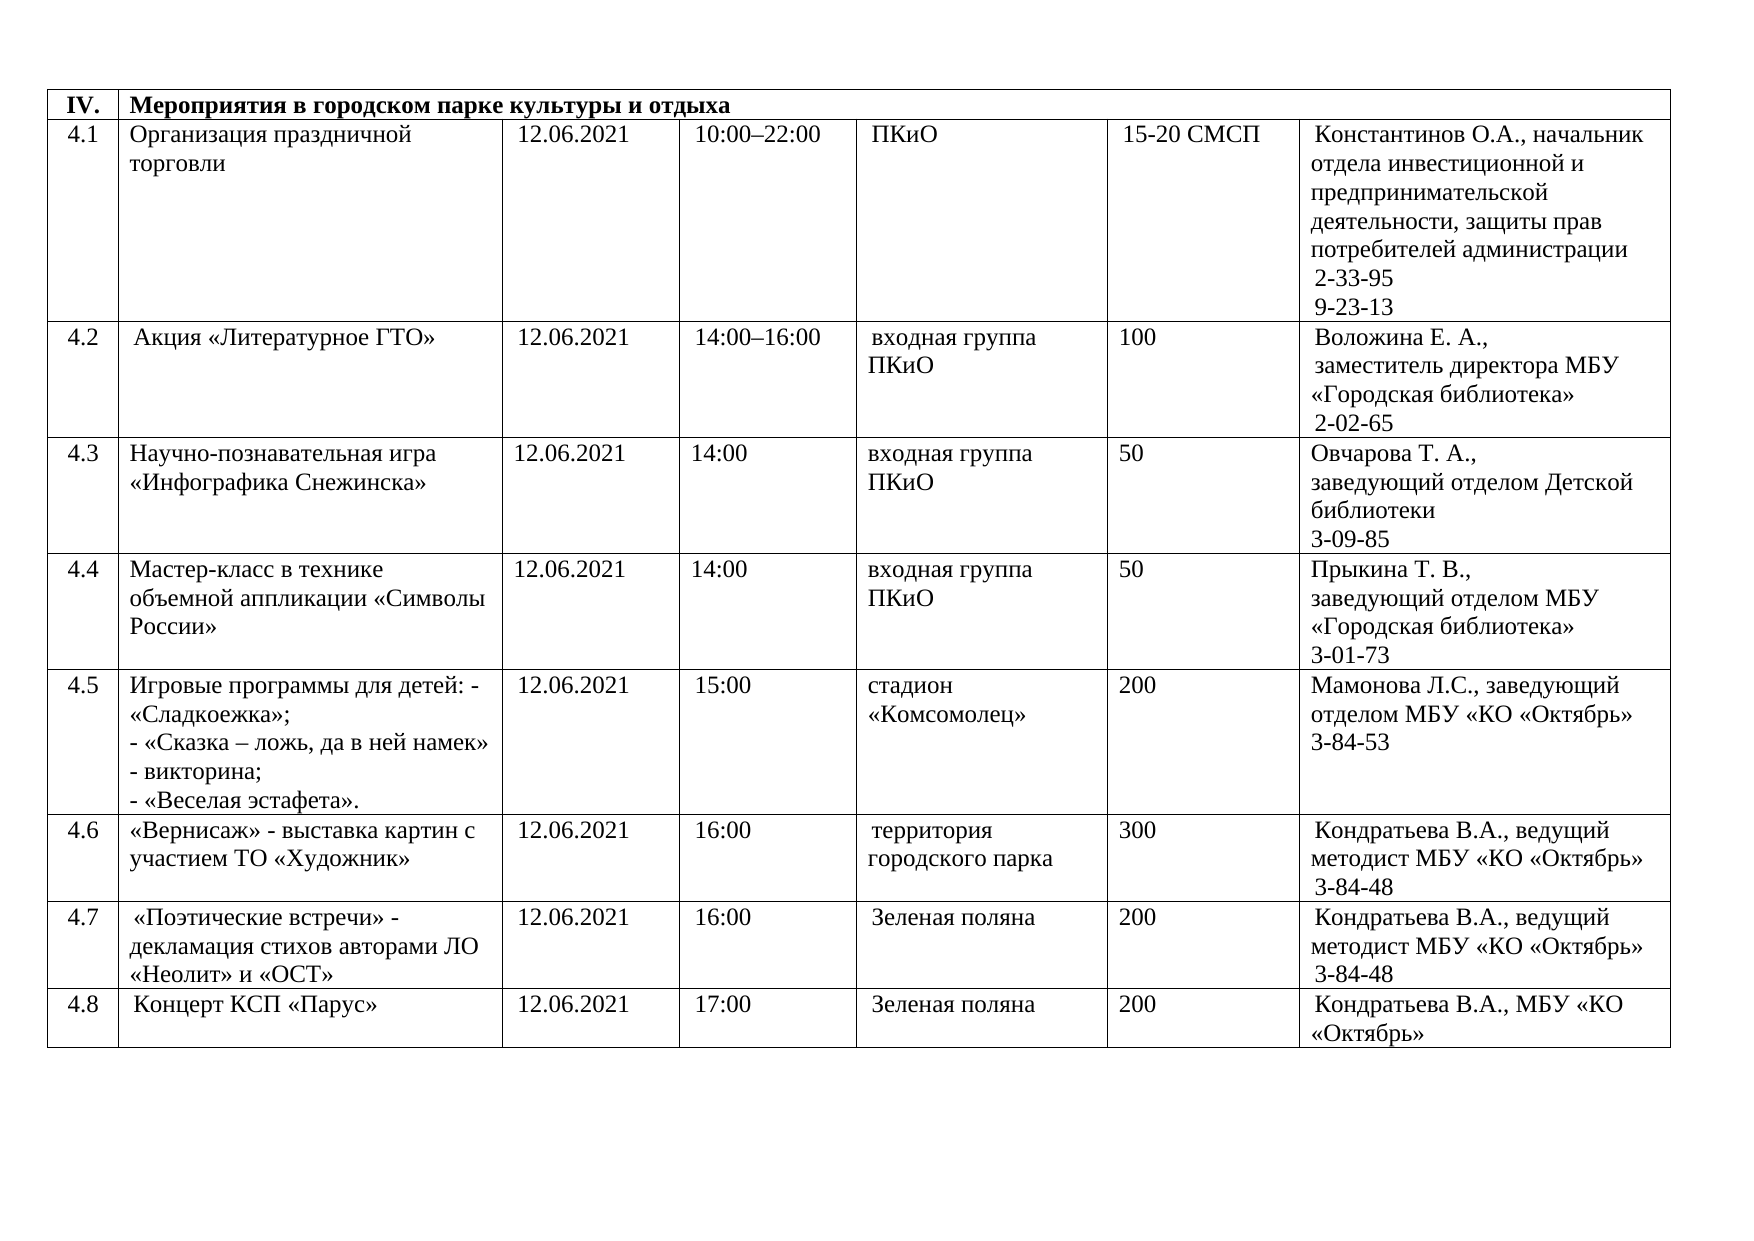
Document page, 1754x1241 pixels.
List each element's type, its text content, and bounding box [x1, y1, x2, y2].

table_cell 16:00 [680, 815, 856, 901]
table_cell 4.5 [48, 670, 118, 814]
table_cell 4.8 [48, 989, 118, 1047]
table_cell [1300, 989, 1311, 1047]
table_cell 4.6 [48, 815, 118, 901]
table_cell 15:00 [680, 670, 856, 814]
table_cell 12.06.2021 [503, 902, 679, 988]
table_cell 4.4 [48, 554, 118, 669]
table_cell 14:00–16:00 [680, 322, 856, 437]
table_cell Организация праздничной торговли [119, 120, 502, 321]
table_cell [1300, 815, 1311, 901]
table_cell Мастер-класс в технике объемной аппликации «Символы России» [119, 554, 502, 669]
table_cell 12.06.2021 [503, 670, 679, 814]
table_cell 50 [1108, 554, 1299, 669]
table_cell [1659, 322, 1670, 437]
table_cell 4.2 [48, 322, 118, 437]
table_cell Концерт КСП «Парус» [119, 989, 502, 1047]
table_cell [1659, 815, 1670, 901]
table_cell 14:00 [680, 438, 856, 553]
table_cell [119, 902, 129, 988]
table_cell Мероприятия в городском парке культуры и отдыха [119, 90, 1670, 118]
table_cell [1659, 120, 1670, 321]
table_cell входная группа ПКиО [857, 322, 1107, 437]
table_cell 16:00 [680, 902, 856, 988]
table_cell «Вернисаж» - выставка картин с участием ТО «Художник» [119, 815, 502, 901]
table_cell 200 [1108, 989, 1299, 1047]
table_cell 100 [1108, 322, 1299, 437]
table_cell 10:00–22:00 [680, 120, 856, 321]
table_cell 12.06.2021 [503, 815, 679, 901]
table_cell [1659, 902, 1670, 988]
table_cell 12.06.2021 [503, 120, 679, 321]
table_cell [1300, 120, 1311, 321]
table_cell 300 [1108, 815, 1299, 901]
table_cell Овчарова Т. А., заведующий отделом Детской библиотеки 3-09-85 [1300, 438, 1670, 553]
table_cell 4.1 [48, 120, 118, 321]
table_cell 12.06.2021 [503, 989, 679, 1047]
table_cell IV. [48, 90, 118, 118]
table_cell 200 [1108, 670, 1299, 814]
table_cell 12.06.2021 [503, 554, 679, 669]
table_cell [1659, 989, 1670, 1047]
table_cell 200 [1108, 902, 1299, 988]
table_cell территория городского парка [857, 815, 1107, 901]
table_cell 4.7 [48, 902, 118, 988]
table_cell Игровые программы для детей: - «Сладкоежка»; - «Сказка – ложь, да в ней намек» - викторина; - «Веселая эстафета». [119, 670, 502, 814]
table_cell Мамонова Л.С., заведующий отделом МБУ «КО «Октябрь» 3-84-53 [1300, 670, 1670, 814]
table_cell Научно-познавательная игра «Инфографика Снежинска» [119, 438, 502, 553]
table_cell 14:00 [680, 554, 856, 669]
table_cell входная группа ПКиО [857, 438, 1107, 553]
table_cell ПКиО [857, 120, 1107, 321]
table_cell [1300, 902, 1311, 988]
table_cell Акция «Литературное ГТО» [119, 322, 502, 437]
table_cell Прыкина Т. В., заведующий отделом МБУ «Городская библиотека» 3-01-73 [1300, 554, 1670, 669]
table_cell стадион «Комсомолец» [857, 670, 1107, 814]
table_cell Зеленая поляна [857, 902, 1107, 988]
table_cell 15-20 СМСП [1108, 120, 1299, 321]
table_cell Зеленая поляна [857, 989, 1107, 1047]
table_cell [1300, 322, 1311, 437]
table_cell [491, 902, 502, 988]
table_cell 12.06.2021 [503, 322, 679, 437]
table_cell 4.3 [48, 438, 118, 553]
table_cell входная группа ПКиО [857, 554, 1107, 669]
table_cell 17:00 [680, 989, 856, 1047]
table_cell 50 [1108, 438, 1299, 553]
table_cell 12.06.2021 [503, 438, 679, 553]
